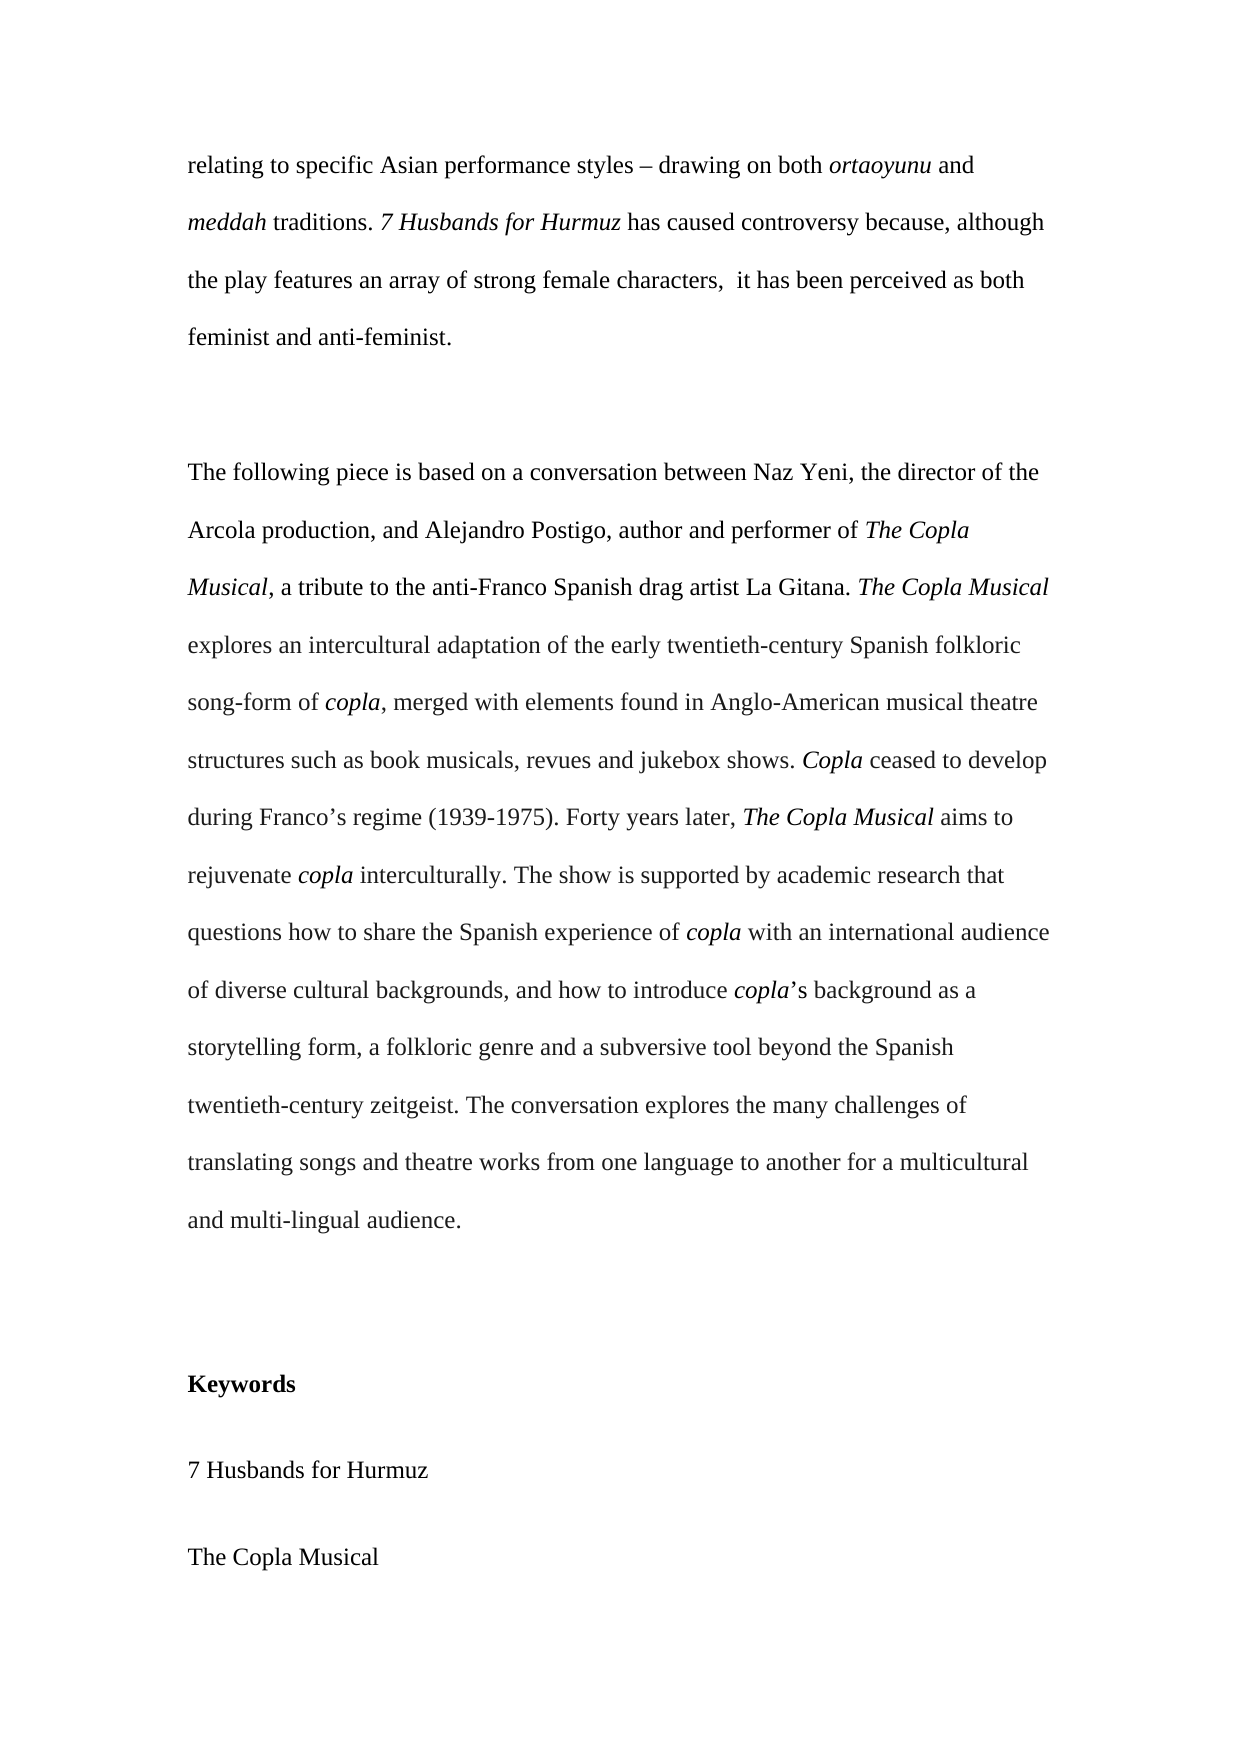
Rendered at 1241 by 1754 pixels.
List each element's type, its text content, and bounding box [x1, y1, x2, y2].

text Keywords [187, 1369, 1053, 1397]
text 7 Husbands for Hurmuz [187, 1455, 1053, 1484]
text The Copla Musical [187, 1542, 1053, 1571]
text The following piece is based on a conversation between Naz Yeni, the director of the Arcola production, and Alejandro Postigo, author and performer of The Copla Musical, a tribute to the anti-Franco Spanish drag artist La Gitana. The Copla Musical explores an intercultural adaptation of the early twentieth-century Spanish folkloric song-form of copla, merged with elements found in Anglo-American musical theatre structures such as book musicals, revues and jukebox shows. Copla ceased to develop during Franco’s regime (1939-1975). Forty years later, The Copla Musical aims to rejuvenate copla interculturally. The show is supported by academic research that questions how to share the Spanish experience of copla with an international audience of diverse cultural backgrounds, and how to introduce copla’s background as a storytelling form, a folkloric genre and a subversive tool beyond the Spanish twentieth-century zeitgeist. The conversation explores the many challenges of translating songs and theatre works from one language to another for a multicultural and multi-lingual audience. [187, 457, 1053, 1233]
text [187, 150, 1053, 351]
